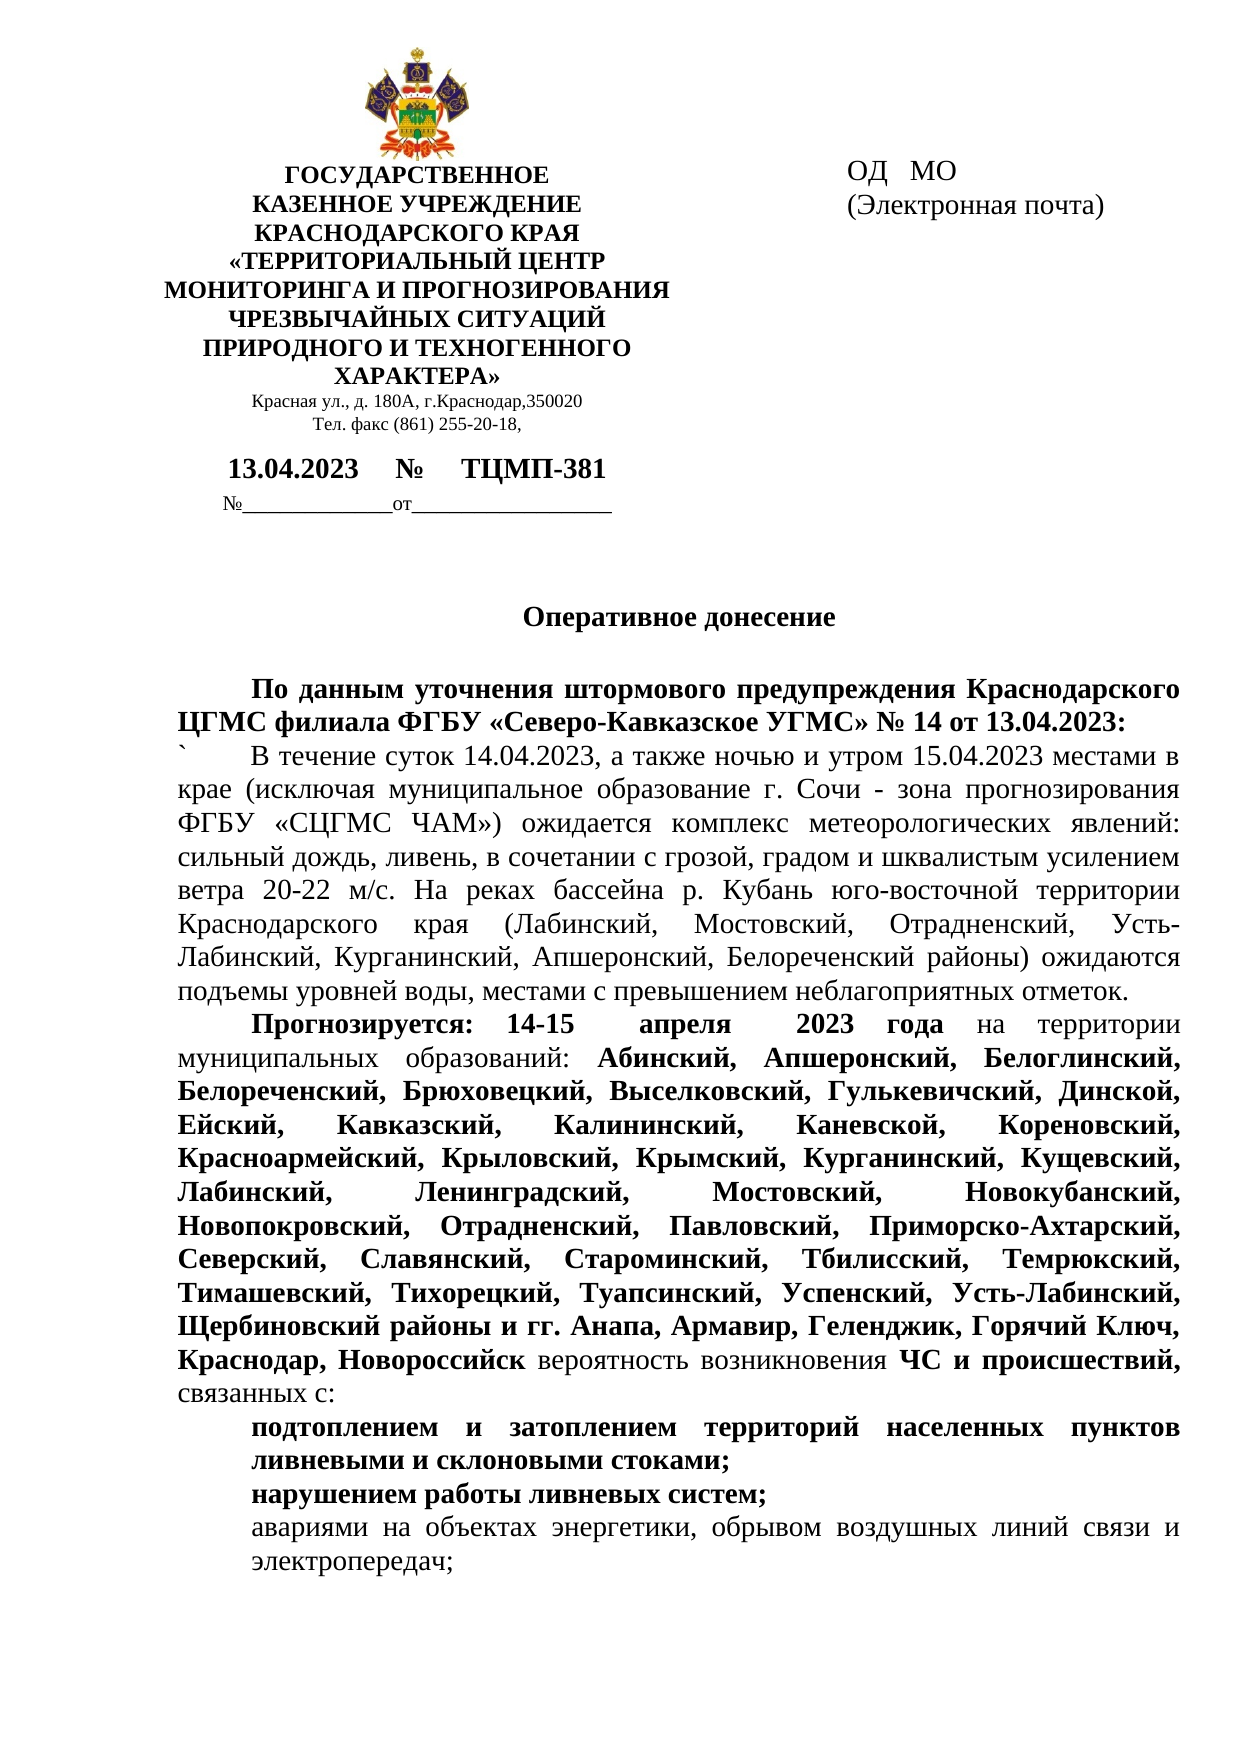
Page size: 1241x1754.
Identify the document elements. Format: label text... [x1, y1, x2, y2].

text ` В течение суток 14.04.2023, а также ночью и утром 15.04.2023 местами в крае (исключая муниципальное образование г. Сочи - зона прогнозирования ФГБУ «СЦГМС ЧАМ») ожидается комплекс метеорологических явлений: сильный дождь, ливень, в сочетании с грозой, градом и шквалистым усилением ветра 20-22 м/с. На реках бассейна р. Кубань юго-восточной территории Краснодарского края (Лабинский, Мостовский, Отрадненский, Усть-Лабинский, Курганинский, Апшеронский, Белореченский районы) ожидаются подъемы уровней воды, местами с превышением неблагоприятных отметок. [177, 738, 1181, 1006]
text нарушением работы ливневых систем; [251, 1476, 1181, 1509]
text подтоплением и затоплением территорий населенных пунктов ливневыми и склоновыми стоками; [251, 1409, 1181, 1476]
text Прогнозируется: 14-15 апреля 2023 года на территории муниципальных образований: Абинский, Апшеронский, Белоглинский, Белореченский, Брюховецкий, Выселковский, Гулькевичский, Динской, Ейский, Кавказский, Калининский, Каневской, Кореновский, Красноармейский, Крыловский, Крымский, Курганинский, Кущевский, Лабинский, Ленинградский, Мостовский, Новокубанский, Новопокровский, Отрадненский, Павловский, Приморско-Ахтарский, Северский, Славянский, Староминский, Тбилисский, Темрюкский, Тимашевский, Тихорецкий, Туапсинский, Успенский, Усть-Лабинский, Щербиновский районы и гг. Анапа, Армавир, Геленджик, Горячий Ключ, Краснодар, Новороссийск вероятность возникновения ЧС и происшествий, связанных с: [177, 1006, 1181, 1409]
table_header ОД МО (Электронная почта) [694, 48, 1193, 534]
text Оперативное донесение [177, 599, 1181, 632]
table_header ГОСУДАРСТВЕННОЕ КАЗЕННОЕ УЧРЕЖДЕНИЕ КРАСНОДАРСКОГО КРАЯ «ТЕРРИТОРИАЛЬНЫЙ ЦЕНТР МОНИТОРИНГА И ПРОГНОЗИРОВАНИЯ ЧРЕЗВЫЧАЙНЫХ СИТУАЦИЙ ПРИРОДНОГО И ТЕХНОГЕННОГО ХАРАКТЕРА» Красная ул., д. 180А, г.Краснодар,350020 Тел. факс (861) 255-20-18, 13.04.2023 № ТЦМП-381 №____________от________________ [140, 48, 694, 534]
picture [365, 47, 469, 161]
text авариями на объектах энергетики, обрывом воздушных линий связи и электропередач; [251, 1509, 1181, 1577]
text По данным уточнения штормового предупреждения Краснодарского ЦГМС филиала ФГБУ «Северо-Кавказское УГМС» № 14 от 13.04.2023: [177, 671, 1181, 738]
